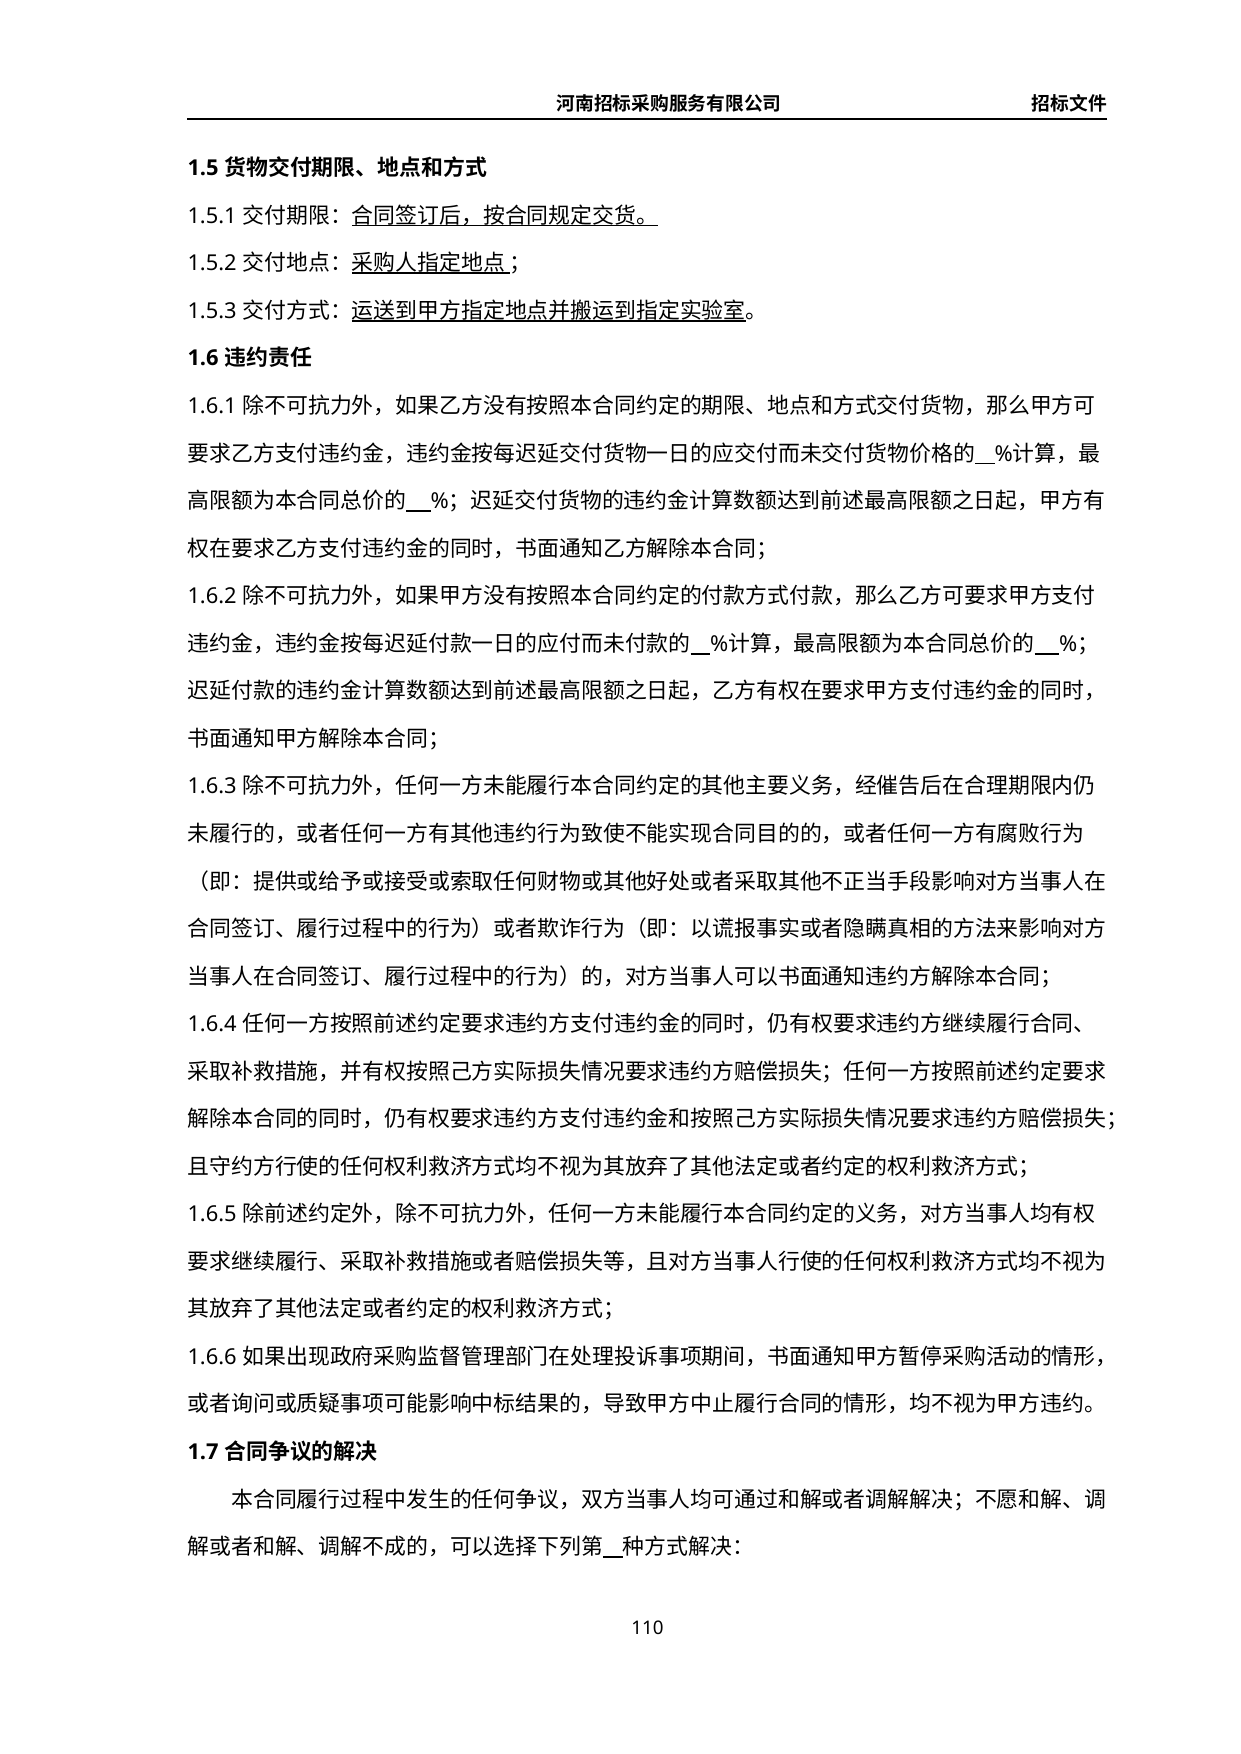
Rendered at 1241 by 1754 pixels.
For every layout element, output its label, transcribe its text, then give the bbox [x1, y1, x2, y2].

text 本合同履行过程中发生的任何争议，双方当事人均可通过和解或者调解解决；不愿和解、调解或者和解、调解不成的，可以选择下列第 种方式解决： [187, 1482, 1107, 1561]
text 1.6.6 如果出现政府采购监督管理部门在处理投诉事项期间，书面通知甲方暂停采购活动的情形，或者询问或质疑事项可能影响中标结果的，导致甲方中止履行合同的情形，均不视为甲方违约。 [187, 1339, 1107, 1418]
text 1.5 货物交付期限、地点和方式 [187, 150, 1107, 182]
text 1.6.4 任何一方按照前述约定要求违约方支付违约金的同时，仍有权要求违约方继续履行合同、采取补救措施，并有权按照己方实际损失情况要求违约方赔偿损失；任何一方按照前述约定要求解除本合同的同时，仍有权要求违约方支付违约金和按照己方实际损失情况要求违约方赔偿损失；且守约方行使的任何权利救济方式均不视为其放弃了其他法定或者约定的权利救济方式； [187, 1006, 1107, 1180]
text 1.6.3 除不可抗力外，任何一方未能履行本合同约定的其他主要义务，经催告后在合理期限内仍未履行的，或者任何一方有其他违约行为致使不能实现合同目的的，或者任何一方有腐败行为（即：提供或给予或接受或索取任何财物或其他好处或者采取其他不正当手段影响对方当事人在合同签订、履行过程中的行为）或者欺诈行为（即：以谎报事实或者隐瞒真相的方法来影响对方当事人在合同签订、履行过程中的行为）的，对方当事人可以书面通知违约方解除本合同； [187, 768, 1107, 990]
text 1.5.2 交付地点：采购人指定地点 ； [187, 245, 1107, 277]
text 1.7 合同争议的解决 [187, 1434, 1107, 1466]
text 1.6.5 除前述约定外，除不可抗力外，任何一方未能履行本合同约定的义务，对方当事人均有权要求继续履行、采取补救措施或者赔偿损失等，且对方当事人行使的任何权利救济方式均不视为其放弃了其他法定或者约定的权利救济方式； [187, 1196, 1107, 1323]
text 1.6.1 除不可抗力外，如果乙方没有按照本合同约定的期限、地点和方式交付货物，那么甲方可要求乙方支付违约金，违约金按每迟延交付货物一日的应交付而未交付货物价格的 %计算，最高限额为本合同总价的 %；迟延交付货物的违约金计算数额达到前述最高限额之日起，甲方有权在要求乙方支付违约金的同时，书面通知乙方解除本合同； [187, 388, 1107, 562]
text 1.6 违约责任 [187, 340, 1107, 372]
text 1.6.2 除不可抗力外，如果甲方没有按照本合同约定的付款方式付款，那么乙方可要求甲方支付违约金，违约金按每迟延付款一日的应付而未付款的 %计算，最高限额为本合同总价的 %；迟延付款的违约金计算数额达到前述最高限额之日起，乙方有权在要求甲方支付违约金的同时，书面通知甲方解除本合同； [187, 578, 1107, 753]
text 1.5.1 交付期限：合同签订后，按合同规定交货。 [187, 198, 1107, 229]
text 1.5.3 交付方式：运送到甲方指定地点并搬运到指定实验室。 [187, 293, 1107, 324]
